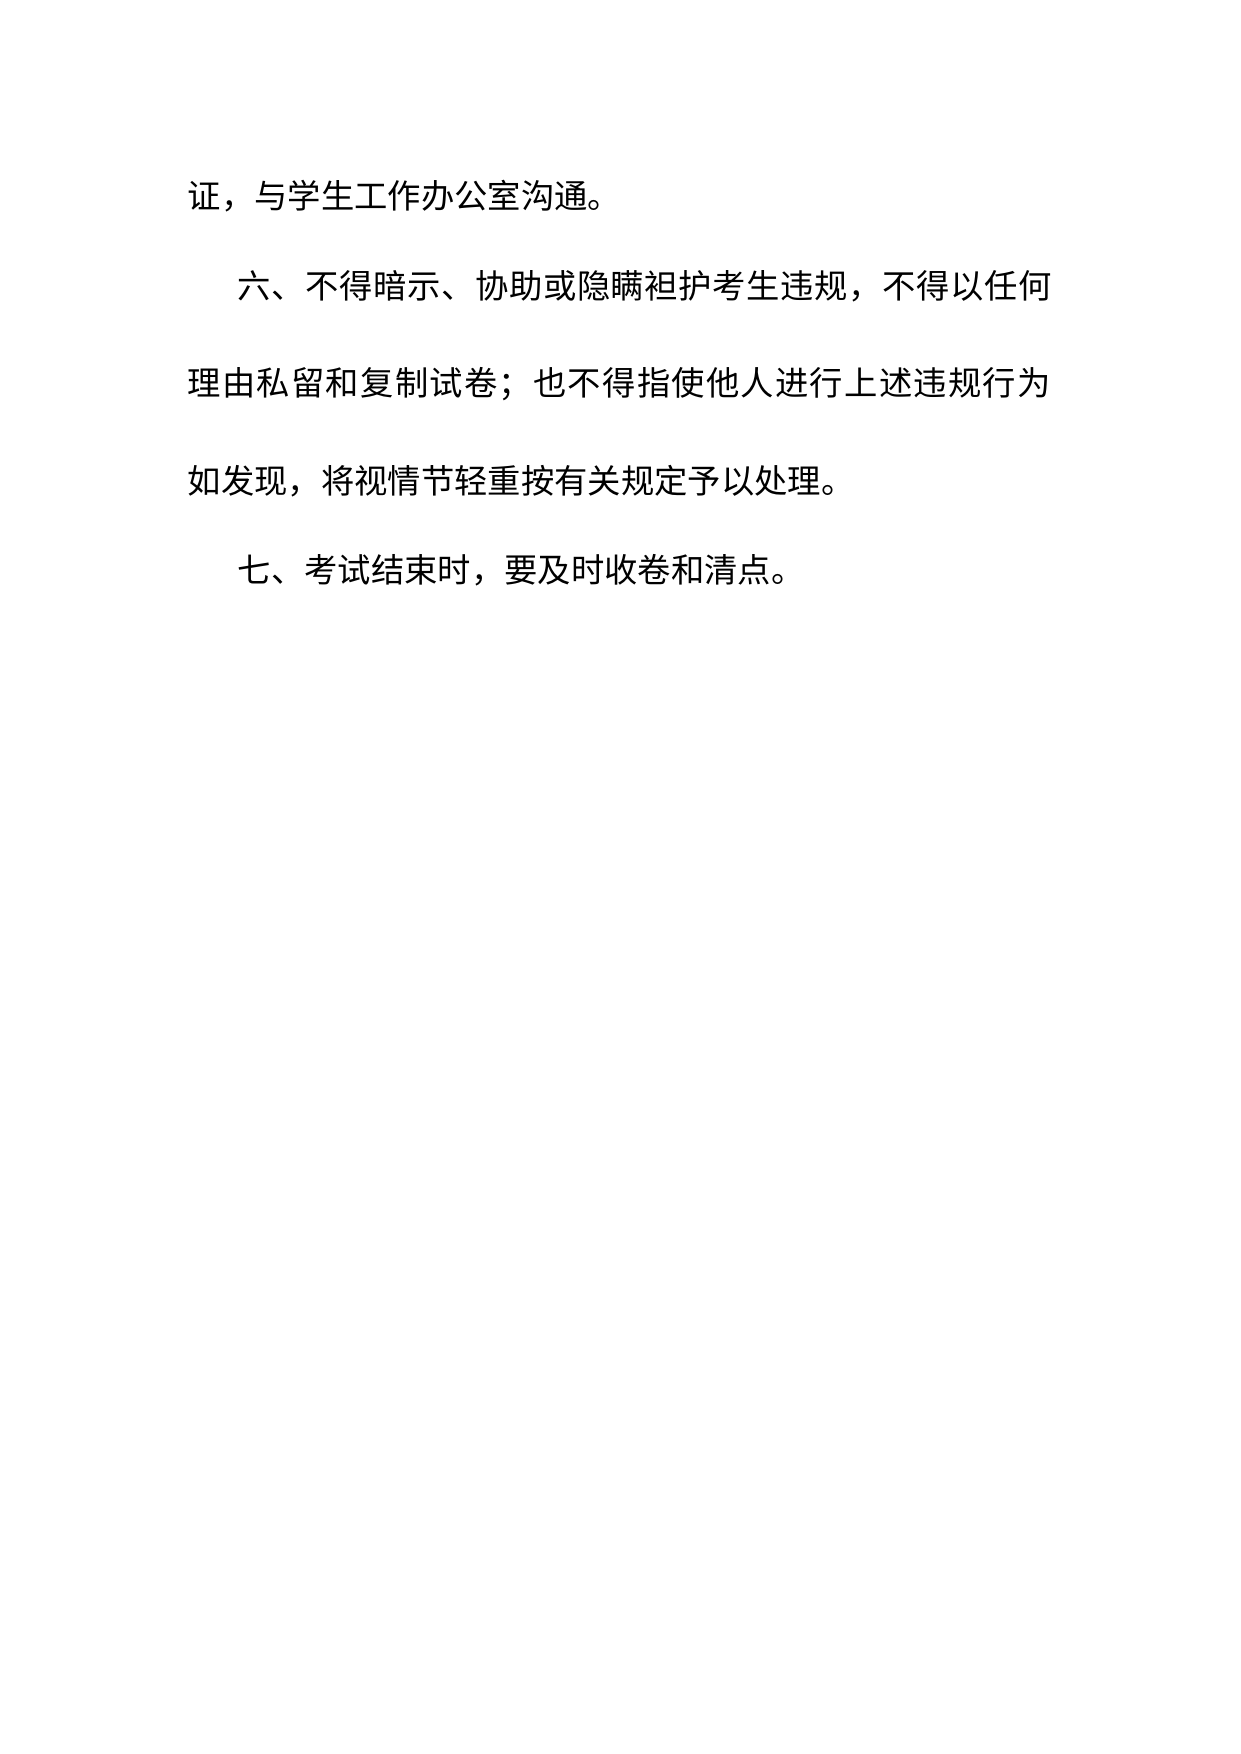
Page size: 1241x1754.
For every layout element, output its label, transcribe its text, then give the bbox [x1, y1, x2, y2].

text 七、考试结束时，要及时收卷和清点。 [187, 535, 1053, 600]
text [187, 162, 1053, 227]
text 六、不得暗示、协助或隐瞒袒护考生违规，不得以任何理由私留和复制试卷；也不得指使他人进行上述违规行为；如发现，将视情节轻重按有关规定予以处理。 [187, 251, 1053, 511]
